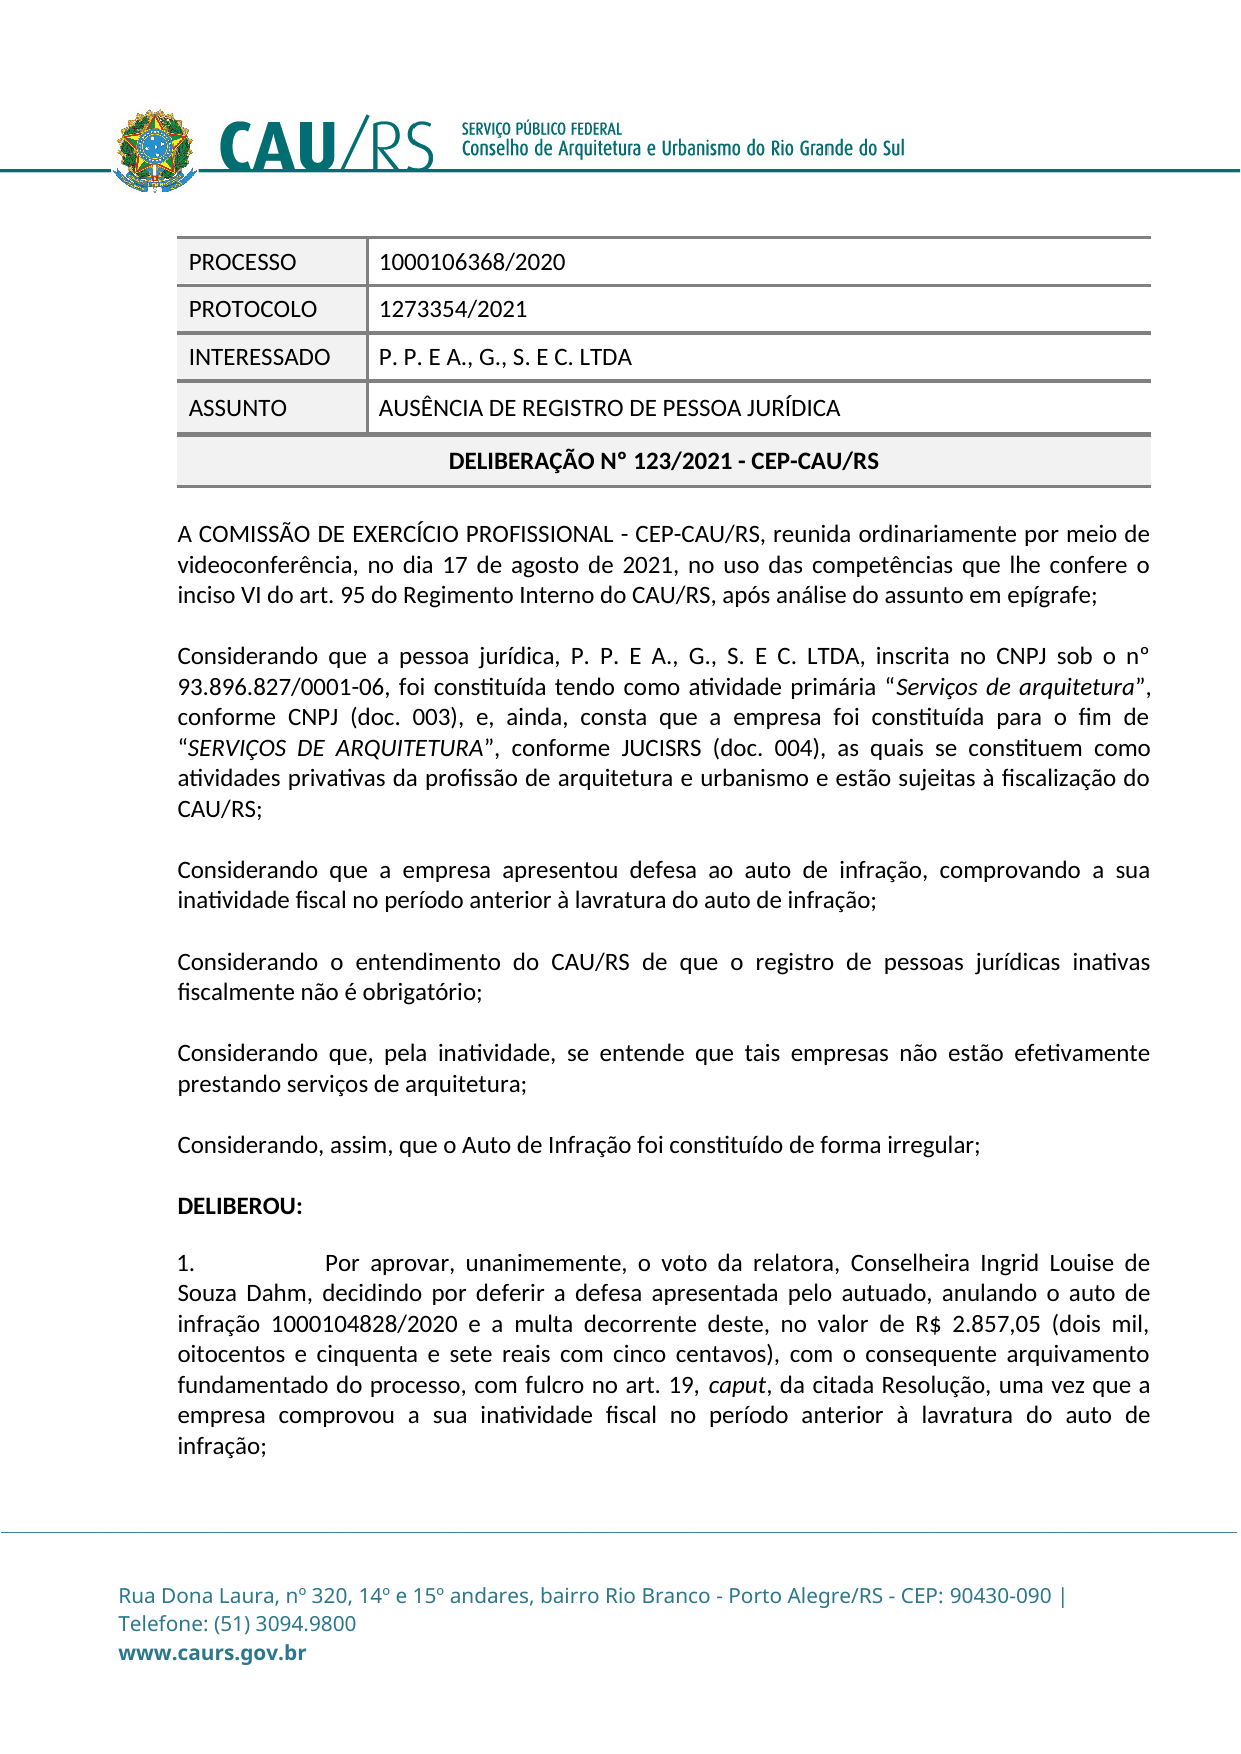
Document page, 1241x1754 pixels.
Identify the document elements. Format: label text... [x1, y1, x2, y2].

table_header PROCESSO [177, 239, 366, 283]
table_cell PROTOCOLO [177, 287, 366, 331]
table_header 1000106368/2020 [369, 239, 1151, 283]
text A COMISSÃO DE EXERCÍCIO PROFISSIONAL - CEP-CAU/RS, reunida ordinariamente por meio de videoconferência, no dia 17 de agosto de 2021, no uso das competências que lhe confere o inciso VI do art. 95 do Regimento Interno do CAU/RS, após análise do assunto em epígrafe; [177, 518, 1152, 610]
text Considerando o entendimento do CAU/RS de que o registro de pessoas jurídicas inativas fiscalmente não é obrigatório; [177, 946, 1152, 1007]
table_cell DELIBERAÇÃO Nº 123/2021 - CEP-CAU/RS [177, 437, 1151, 485]
text Considerando que a empresa apresentou defesa ao auto de infração, comprovando a sua inatividade fiscal no período anterior à lavratura do auto de infração; [177, 854, 1152, 915]
table_cell ASSUNTO [177, 383, 366, 432]
text Considerando, assim, que o Auto de Infração foi constituído de forma irregular; [177, 1129, 1152, 1159]
table_cell AUSÊNCIA DE REGISTRO DE PESSOA JURÍDICA [369, 383, 1151, 432]
list Por aprovar, unanimemente, o voto da relatora, Conselheira Ingrid Louise de Souza Dahm, decidindo por deferir a defesa apresentada pelo autuado, anulando o auto de infração 1000104828/2020 e a multa decorrente deste, no valor de R$ 2.857,05 (dois mil, oitocentos e cinquenta e sete reais com cinco centavos), com o consequente arquivamento fundamentado do processo, com fulcro no art. 19, caput, da citada Resolução, uma vez que a empresa comprovou a sua inatividade fiscal no período anterior à lavratura do auto de infração; [176, 1247, 1152, 1460]
table_cell 1273354/2021 [369, 287, 1151, 331]
text DELIBEROU: [177, 1190, 1152, 1220]
table_cell P. P. E A., G., S. E C. LTDA [369, 335, 1151, 379]
picture [0, 43, 1241, 203]
text Considerando que a pessoa jurídica, P. P. E A., G., S. E C. LTDA, inscrita no CNPJ sob o nº 93.896.827/0001-06, foi constituída tendo como atividade primária “Serviços de arquitetura”, conforme CNPJ (doc. 003), e, ainda, consta que a empresa foi constituída para o fim de “SERVIÇOS DE ARQUITETURA”, conforme JUCISRS (doc. 004), as quais se constituem como atividades privativas da profissão de arquitetura e urbanismo e estão sujeitas à fiscalização do CAU/RS; [177, 640, 1152, 823]
table_cell INTERESSADO [177, 335, 366, 379]
text Considerando que, pela inatividade, se entende que tais empresas não estão efetivamente prestando serviços de arquitetura; [177, 1037, 1152, 1098]
